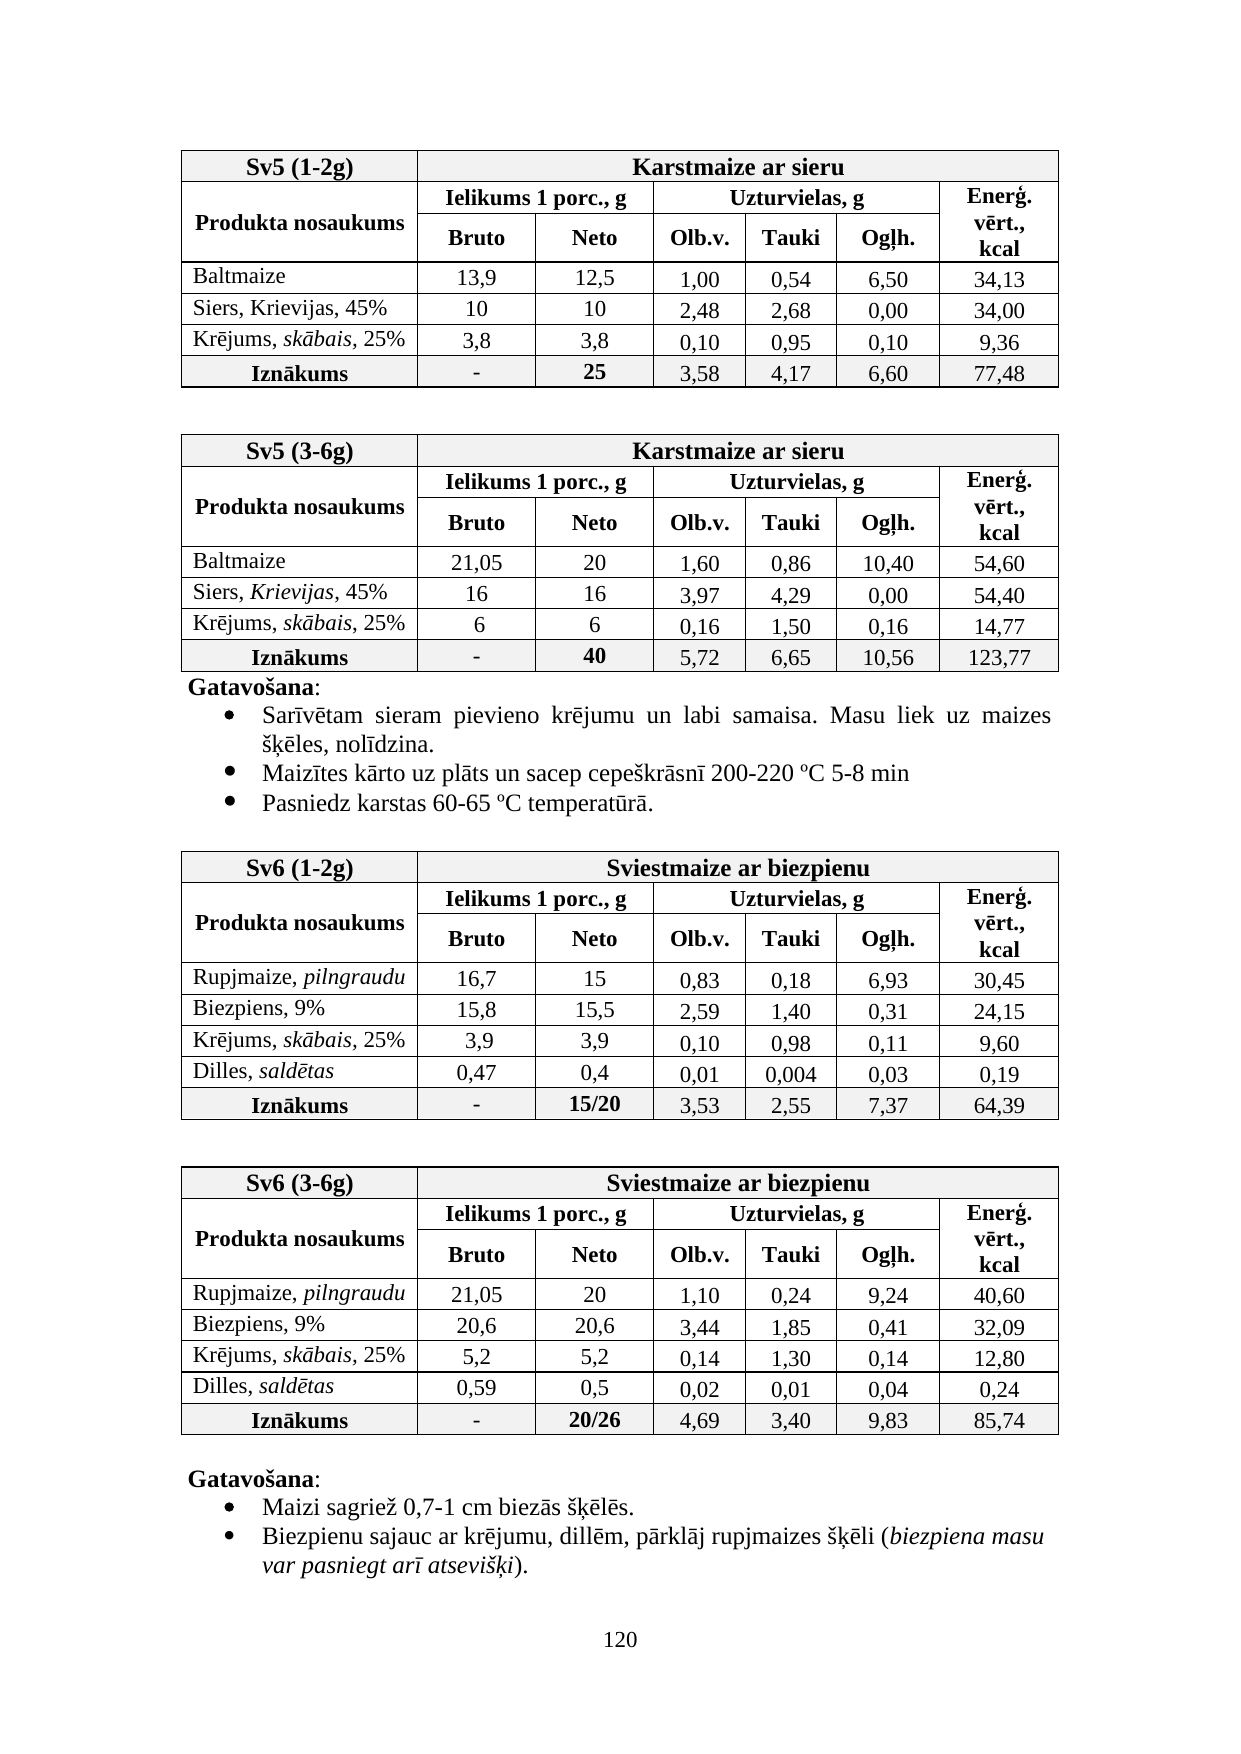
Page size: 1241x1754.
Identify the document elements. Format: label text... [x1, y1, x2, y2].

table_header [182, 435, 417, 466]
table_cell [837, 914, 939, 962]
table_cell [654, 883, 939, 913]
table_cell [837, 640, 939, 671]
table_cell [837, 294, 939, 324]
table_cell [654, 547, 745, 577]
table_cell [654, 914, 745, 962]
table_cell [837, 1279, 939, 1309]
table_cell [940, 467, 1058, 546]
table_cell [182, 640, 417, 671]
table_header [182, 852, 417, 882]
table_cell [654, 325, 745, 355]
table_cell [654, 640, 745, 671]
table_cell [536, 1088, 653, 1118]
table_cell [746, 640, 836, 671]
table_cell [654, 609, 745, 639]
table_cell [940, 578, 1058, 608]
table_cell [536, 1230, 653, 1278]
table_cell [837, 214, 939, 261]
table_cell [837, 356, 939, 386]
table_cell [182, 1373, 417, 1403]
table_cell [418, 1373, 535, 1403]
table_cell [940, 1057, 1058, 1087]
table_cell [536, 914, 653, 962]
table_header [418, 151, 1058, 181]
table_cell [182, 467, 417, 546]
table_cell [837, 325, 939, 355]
list Maizi sagriež 0,7-1 cm biezās šķēlēs. [225, 1492, 1053, 1521]
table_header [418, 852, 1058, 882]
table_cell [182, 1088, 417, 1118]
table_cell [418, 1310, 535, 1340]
list Maizītes kārto uz plāts un sacep cepeškrāsnī 200-220 ºC 5-8 min [225, 758, 1053, 788]
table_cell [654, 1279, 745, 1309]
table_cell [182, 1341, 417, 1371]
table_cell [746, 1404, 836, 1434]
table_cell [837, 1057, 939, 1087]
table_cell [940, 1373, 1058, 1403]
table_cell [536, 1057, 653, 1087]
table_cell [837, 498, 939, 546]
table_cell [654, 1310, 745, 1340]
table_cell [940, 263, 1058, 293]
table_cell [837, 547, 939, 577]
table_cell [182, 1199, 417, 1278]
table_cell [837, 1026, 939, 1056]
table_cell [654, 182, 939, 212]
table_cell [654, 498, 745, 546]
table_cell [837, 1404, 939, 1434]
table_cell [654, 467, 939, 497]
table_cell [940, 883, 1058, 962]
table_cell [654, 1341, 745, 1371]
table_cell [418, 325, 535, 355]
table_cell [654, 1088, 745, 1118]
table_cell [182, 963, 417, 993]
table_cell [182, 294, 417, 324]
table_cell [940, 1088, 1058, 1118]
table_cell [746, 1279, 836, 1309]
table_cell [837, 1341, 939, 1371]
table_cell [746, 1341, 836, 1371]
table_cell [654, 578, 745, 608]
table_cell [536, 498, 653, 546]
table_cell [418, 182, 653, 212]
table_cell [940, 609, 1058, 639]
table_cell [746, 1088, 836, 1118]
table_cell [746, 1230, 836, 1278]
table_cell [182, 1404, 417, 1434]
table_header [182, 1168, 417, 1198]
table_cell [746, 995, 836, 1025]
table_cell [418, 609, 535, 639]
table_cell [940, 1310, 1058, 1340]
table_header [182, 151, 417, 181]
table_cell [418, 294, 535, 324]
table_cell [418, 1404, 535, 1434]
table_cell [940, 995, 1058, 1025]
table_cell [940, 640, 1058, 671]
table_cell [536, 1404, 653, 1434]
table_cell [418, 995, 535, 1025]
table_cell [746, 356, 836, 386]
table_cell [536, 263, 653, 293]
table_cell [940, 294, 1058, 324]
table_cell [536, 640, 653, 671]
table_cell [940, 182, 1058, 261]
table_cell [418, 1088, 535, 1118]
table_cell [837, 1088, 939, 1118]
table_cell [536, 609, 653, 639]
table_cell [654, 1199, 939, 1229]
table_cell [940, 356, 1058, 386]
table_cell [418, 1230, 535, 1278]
list Sarīvētam sieram pievieno krējumu un labi samaisa. Masu liek uz maizes šķēles, nolīdzina. [225, 700, 1053, 758]
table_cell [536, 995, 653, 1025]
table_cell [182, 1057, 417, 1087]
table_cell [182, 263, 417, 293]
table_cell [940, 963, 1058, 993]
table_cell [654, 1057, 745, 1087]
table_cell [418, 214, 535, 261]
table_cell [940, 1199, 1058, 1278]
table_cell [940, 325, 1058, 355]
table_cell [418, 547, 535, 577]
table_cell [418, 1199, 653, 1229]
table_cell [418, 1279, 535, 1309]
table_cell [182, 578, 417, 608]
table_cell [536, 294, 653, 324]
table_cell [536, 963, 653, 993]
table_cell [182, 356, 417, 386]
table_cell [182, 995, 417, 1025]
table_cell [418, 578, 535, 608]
list Pasniedz karstas 60-65 ºC temperatūrā. [225, 788, 1053, 817]
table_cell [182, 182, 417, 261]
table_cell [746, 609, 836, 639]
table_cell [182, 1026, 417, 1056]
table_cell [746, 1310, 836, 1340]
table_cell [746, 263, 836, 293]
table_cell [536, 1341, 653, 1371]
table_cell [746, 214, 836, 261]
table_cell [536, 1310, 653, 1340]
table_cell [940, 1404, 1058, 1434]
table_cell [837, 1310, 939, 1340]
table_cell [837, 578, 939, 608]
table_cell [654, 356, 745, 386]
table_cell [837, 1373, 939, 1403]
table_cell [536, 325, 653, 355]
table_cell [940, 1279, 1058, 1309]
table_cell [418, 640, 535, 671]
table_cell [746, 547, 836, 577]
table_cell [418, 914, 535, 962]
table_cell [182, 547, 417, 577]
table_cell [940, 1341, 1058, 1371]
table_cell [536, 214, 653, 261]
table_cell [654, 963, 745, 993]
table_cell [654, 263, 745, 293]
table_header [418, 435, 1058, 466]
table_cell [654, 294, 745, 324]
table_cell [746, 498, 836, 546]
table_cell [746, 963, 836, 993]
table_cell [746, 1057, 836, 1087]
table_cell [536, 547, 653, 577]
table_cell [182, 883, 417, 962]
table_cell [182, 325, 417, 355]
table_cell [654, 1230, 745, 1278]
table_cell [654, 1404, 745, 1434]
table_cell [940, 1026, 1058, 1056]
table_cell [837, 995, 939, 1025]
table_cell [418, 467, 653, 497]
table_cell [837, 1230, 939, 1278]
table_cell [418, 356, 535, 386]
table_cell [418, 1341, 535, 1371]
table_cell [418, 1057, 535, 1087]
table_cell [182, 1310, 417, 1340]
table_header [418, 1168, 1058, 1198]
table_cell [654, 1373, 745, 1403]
text Gatavošana: [187, 1464, 1053, 1492]
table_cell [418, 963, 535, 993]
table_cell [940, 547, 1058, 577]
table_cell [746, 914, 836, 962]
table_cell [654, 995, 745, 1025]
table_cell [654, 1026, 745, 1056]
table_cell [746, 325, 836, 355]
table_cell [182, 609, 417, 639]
list Biezpienu sajauc ar krējumu, dillēm, pārklāj rupjmaizes šķēli (biezpiena masu var pasniegt arī atsevišķi). [225, 1521, 1053, 1579]
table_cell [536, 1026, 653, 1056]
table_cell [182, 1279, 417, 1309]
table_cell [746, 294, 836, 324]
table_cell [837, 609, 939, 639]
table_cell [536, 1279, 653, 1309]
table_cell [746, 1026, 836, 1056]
text Gatavošana: [187, 672, 1053, 700]
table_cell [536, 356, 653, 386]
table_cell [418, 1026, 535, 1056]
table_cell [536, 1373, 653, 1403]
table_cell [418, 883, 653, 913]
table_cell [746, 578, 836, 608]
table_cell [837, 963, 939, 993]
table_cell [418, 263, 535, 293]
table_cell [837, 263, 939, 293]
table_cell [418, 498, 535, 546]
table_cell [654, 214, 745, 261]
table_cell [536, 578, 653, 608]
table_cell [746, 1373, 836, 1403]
